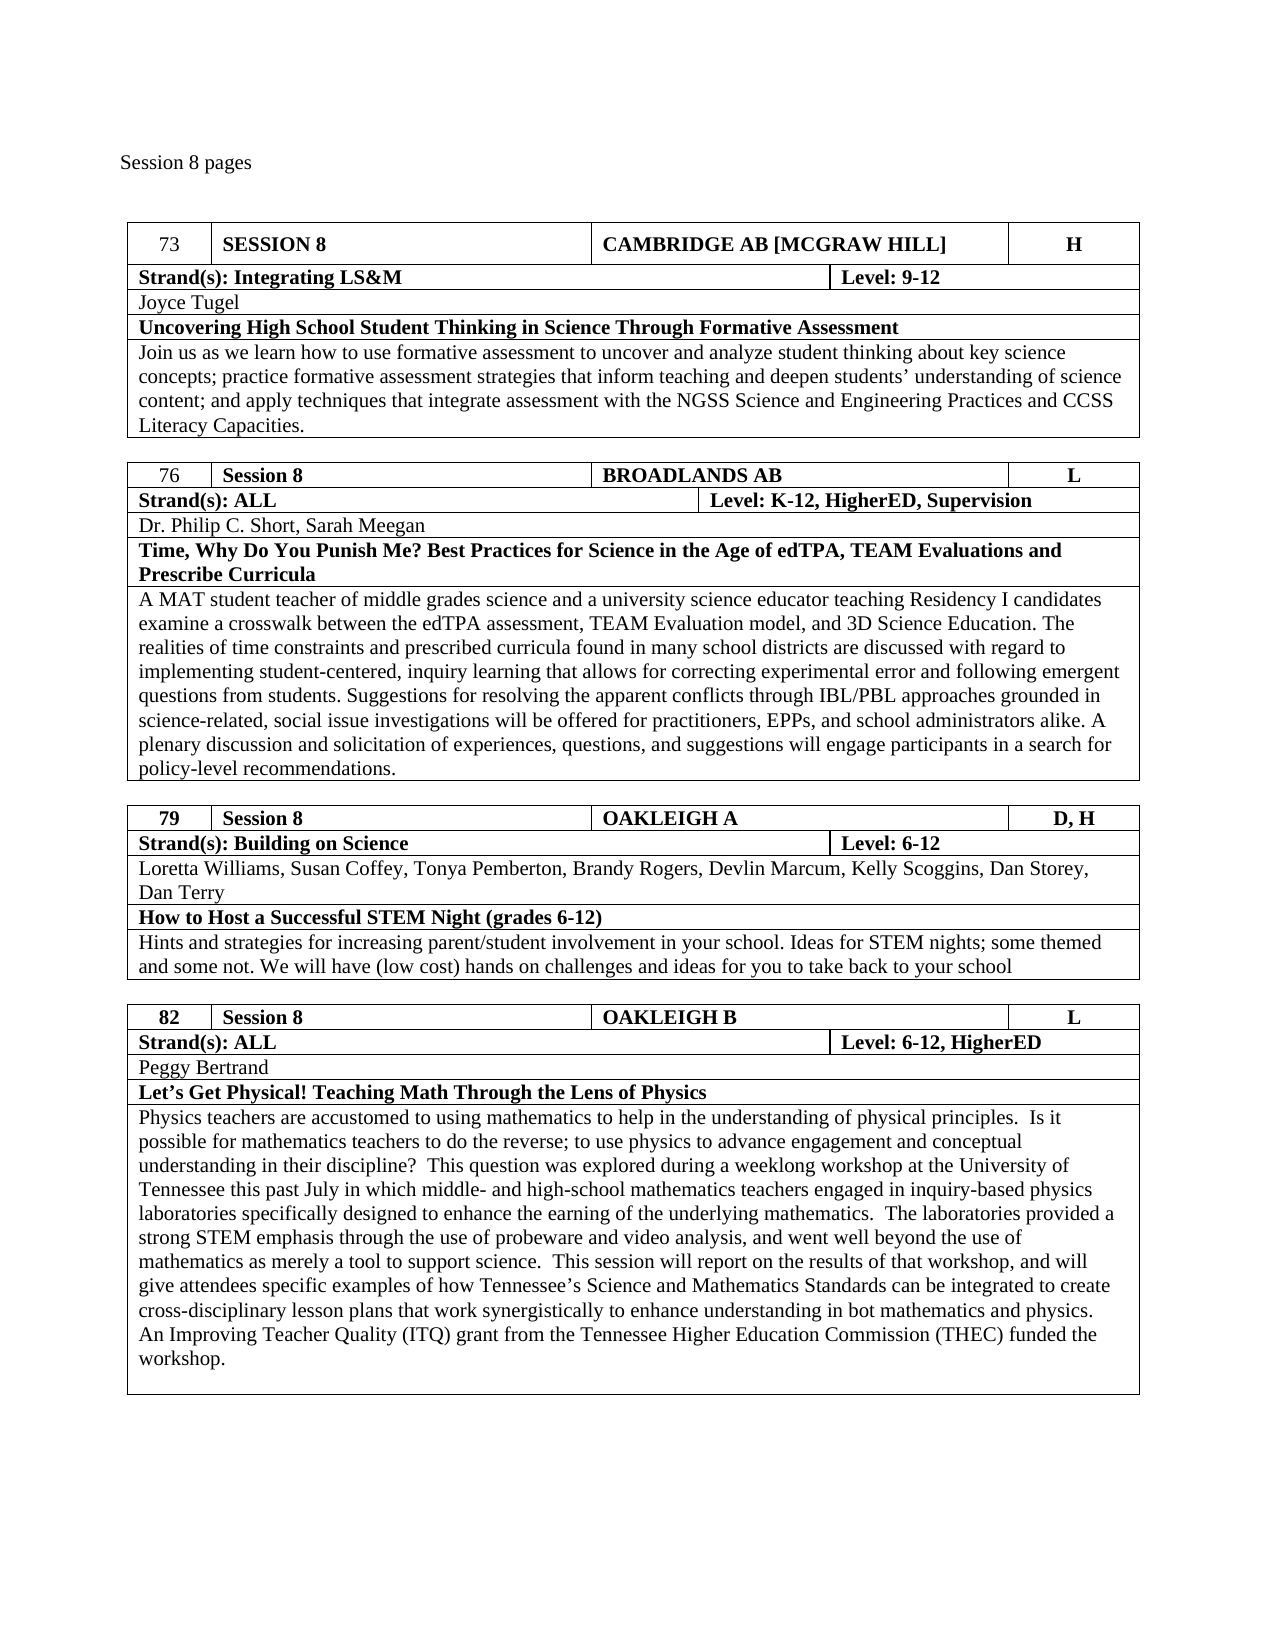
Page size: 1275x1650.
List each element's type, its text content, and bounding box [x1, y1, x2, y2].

table_header OAKLEIGH B [592, 1005, 1008, 1029]
table_cell Peggy Bertrand [128, 1055, 1139, 1079]
table_cell How to Host a Successful STEM Night (grades 6-12) [128, 905, 1139, 929]
table_header Session 8 [212, 463, 591, 487]
table_cell Strand(s): Building on Science [128, 831, 829, 855]
table_header H [1009, 223, 1139, 264]
table_cell Level: K-12, HigherED, Supervision [699, 488, 1139, 512]
table_cell Uncovering High School Student Thinking in Science Through Formative Assessment [128, 315, 1139, 339]
table_header Session 8 [212, 806, 591, 830]
table_cell Hints and strategies for increasing parent/student involvement in your school. Ideas for STEM nights; some themed and some not. We will have (low cost) hands on challenges and ideas for you to take back to your school [128, 930, 1139, 978]
table_header 82 [128, 1005, 211, 1029]
table_cell Level: 6-12, HigherED [831, 1030, 1139, 1054]
table_header CAMBRIDGE AB [MCGRAW HILL] [592, 223, 1008, 264]
table_header 76 [128, 463, 211, 487]
table_cell Join us as we learn how to use formative assessment to uncover and analyze student thinking about key science concepts; practice formative assessment strategies that inform teaching and deepen students’ understanding of science content; and apply techniques that integrate assessment with the NGSS Science and Engineering Practices and CCSS Literacy Capacities. [128, 340, 1139, 437]
table_cell Strand(s): ALL [128, 1030, 829, 1054]
table_cell Strand(s): ALL [128, 488, 698, 512]
table_header L [1009, 463, 1139, 487]
text Session 8 pages [120, 150, 1155, 174]
table_header BROADLANDS AB [592, 463, 1008, 487]
table_cell Joyce Tugel [128, 290, 1139, 314]
table_header Session 8 [212, 223, 591, 264]
table_cell Level: 9-12 [831, 265, 1139, 289]
table_header D, H [1009, 806, 1139, 830]
table_cell Dr. Philip C. Short, Sarah Meegan [128, 513, 1139, 537]
table_header Session 8 [212, 1005, 591, 1029]
table_header 73 [128, 223, 211, 264]
table_header L [1009, 1005, 1139, 1029]
table_header OAKLEIGH A [592, 806, 1008, 830]
table_cell Loretta Williams, Susan Coffey, Tonya Pemberton, Brandy Rogers, Devlin Marcum, Kelly Scoggins, Dan Storey, Dan Terry [128, 856, 1139, 904]
table_cell Time, Why Do You Punish Me? Best Practices for Science in the Age of edTPA, TEAM Evaluations and Prescribe Curricula [128, 538, 1139, 586]
table_cell Physics teachers are accustomed to using mathematics to help in the understanding of physical principles. Is it possible for mathematics teachers to do the reverse; to use physics to advance engagement and conceptual understanding in their discipline? This question was explored during a weeklong workshop at the University of Tennessee this past July in which middle- and high-school mathematics teachers engaged in inquiry-based physics laboratories specifically designed to enhance the earning of the underlying mathematics. The laboratories provided a strong STEM emphasis through the use of probeware and video analysis, and went well beyond the use of mathematics as merely a tool to support science. This session will report on the results of that workshop, and will give attendees specific examples of how Tennessee’s Science and Mathematics Standards can be integrated to create cross-disciplinary lesson plans that work synergistically to enhance understanding in bot mathematics and physics. An Improving Teacher Quality (ITQ) grant from the Tennessee Higher Education Commission (THEC) funded the workshop. [128, 1105, 1139, 1394]
table_cell A MAT student teacher of middle grades science and a university science educator teaching Residency I candidates examine a crosswalk between the edTPA assessment, TEAM Evaluation model, and 3D Science Education. The realities of time constraints and prescribed curricula found in many school districts are discussed with regard to implementing student-centered, inquiry learning that allows for correcting experimental error and following emergent questions from students. Suggestions for resolving the apparent conflicts through IBL/PBL approaches grounded in science-related, social issue investigations will be offered for practitioners, EPPs, and school administrators alike. A plenary discussion and solicitation of experiences, questions, and suggestions will engage participants in a search for policy-level recommendations. [128, 587, 1139, 780]
table_header 79 [128, 806, 211, 830]
table_cell Let’s Get Physical! Teaching Math Through the Lens of Physics [128, 1080, 1139, 1104]
table_cell Level: 6-12 [831, 831, 1139, 855]
table_cell Strand(s): Integrating LS&M [128, 265, 829, 289]
